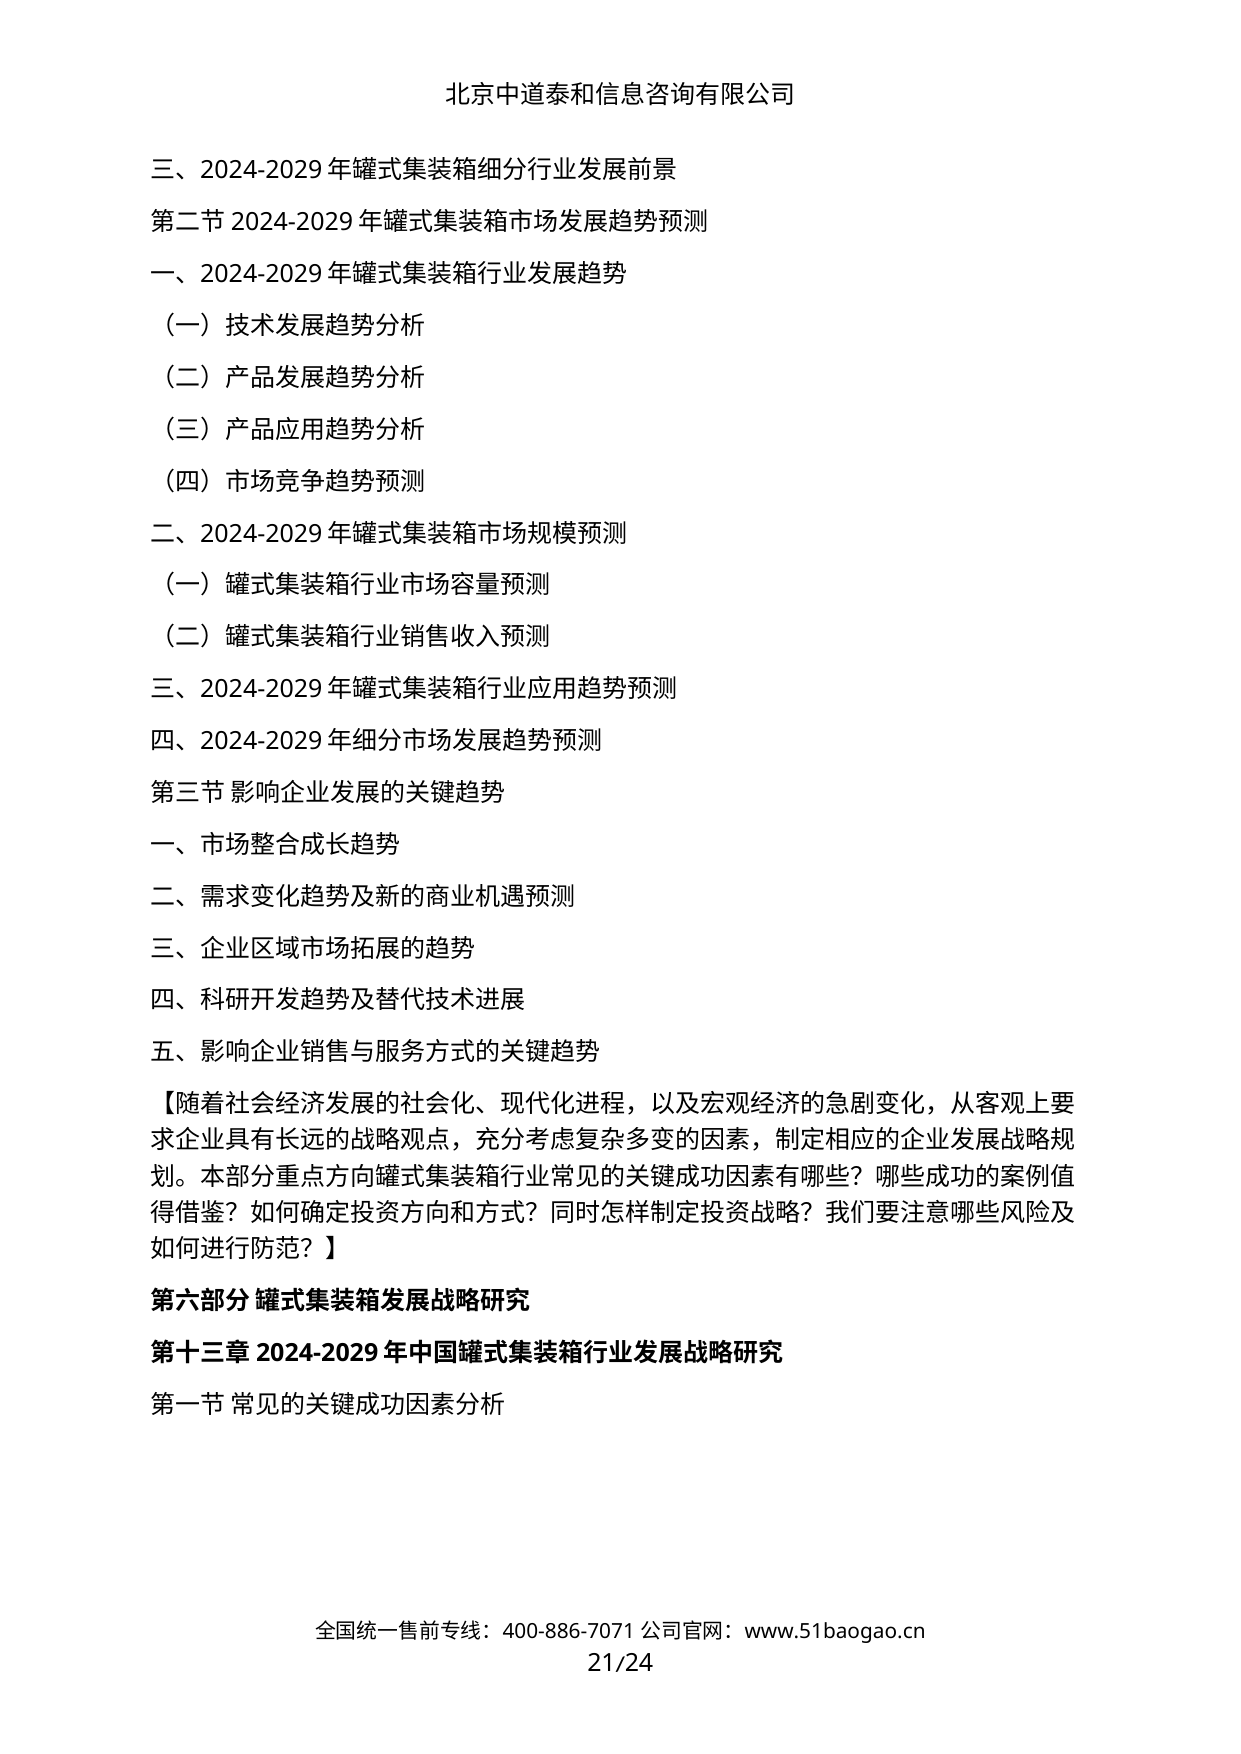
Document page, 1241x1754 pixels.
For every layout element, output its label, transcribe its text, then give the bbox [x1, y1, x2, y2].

text （三）产品应用趋势分析 [150, 409, 1090, 446]
text （一）罐式集装箱行业市场容量预测 [150, 565, 1090, 601]
text 一、2024-2029年罐式集装箱行业发展趋势 [150, 254, 1090, 290]
text 一、市场整合成长趋势 [150, 824, 1090, 861]
text 三、2024-2029年罐式集装箱行业应用趋势预测 [150, 669, 1090, 705]
text 四、2024-2029年细分市场发展趋势预测 [150, 721, 1090, 757]
text （二）罐式集装箱行业销售收入预测 [150, 617, 1090, 653]
text 五、影响企业销售与服务方式的关键趋势 [150, 1032, 1090, 1068]
text 三、企业区域市场拓展的趋势 [150, 928, 1090, 964]
text 第三节 影响企业发展的关键趋势 [150, 772, 1090, 809]
text 二、需求变化趋势及新的商业机遇预测 [150, 876, 1090, 912]
text 第一节 常见的关键成功因素分析 [150, 1384, 1090, 1421]
text 【随着社会经济发展的社会化、现代化进程，以及宏观经济的急剧变化，从客观上要求企业具有长远的战略观点，充分考虑复杂多变的因素，制定相应的企业发展战略规划。本部分重点方向罐式集装箱行业常见的关键成功因素有哪些？哪些成功的案例值得借鉴？如何确定投资方向和方式？同时怎样制定投资战略？我们要注意哪些风险及如何进行防范？】 [150, 1084, 1090, 1265]
text 第二节 2024-2029年罐式集装箱市场发展趋势预测 [150, 202, 1090, 238]
text 第六部分 罐式集装箱发展战略研究 [150, 1281, 1090, 1317]
text （四）市场竞争趋势预测 [150, 461, 1090, 497]
text 四、科研开发趋势及替代技术进展 [150, 980, 1090, 1016]
text （一）技术发展趋势分析 [150, 306, 1090, 342]
text （二）产品发展趋势分析 [150, 357, 1090, 394]
text 二、2024-2029年罐式集装箱市场规模预测 [150, 513, 1090, 549]
text 第十三章 2024-2029年中国罐式集装箱行业发展战略研究 [150, 1332, 1090, 1369]
text 三、2024-2029年罐式集装箱细分行业发展前景 [150, 150, 1090, 186]
